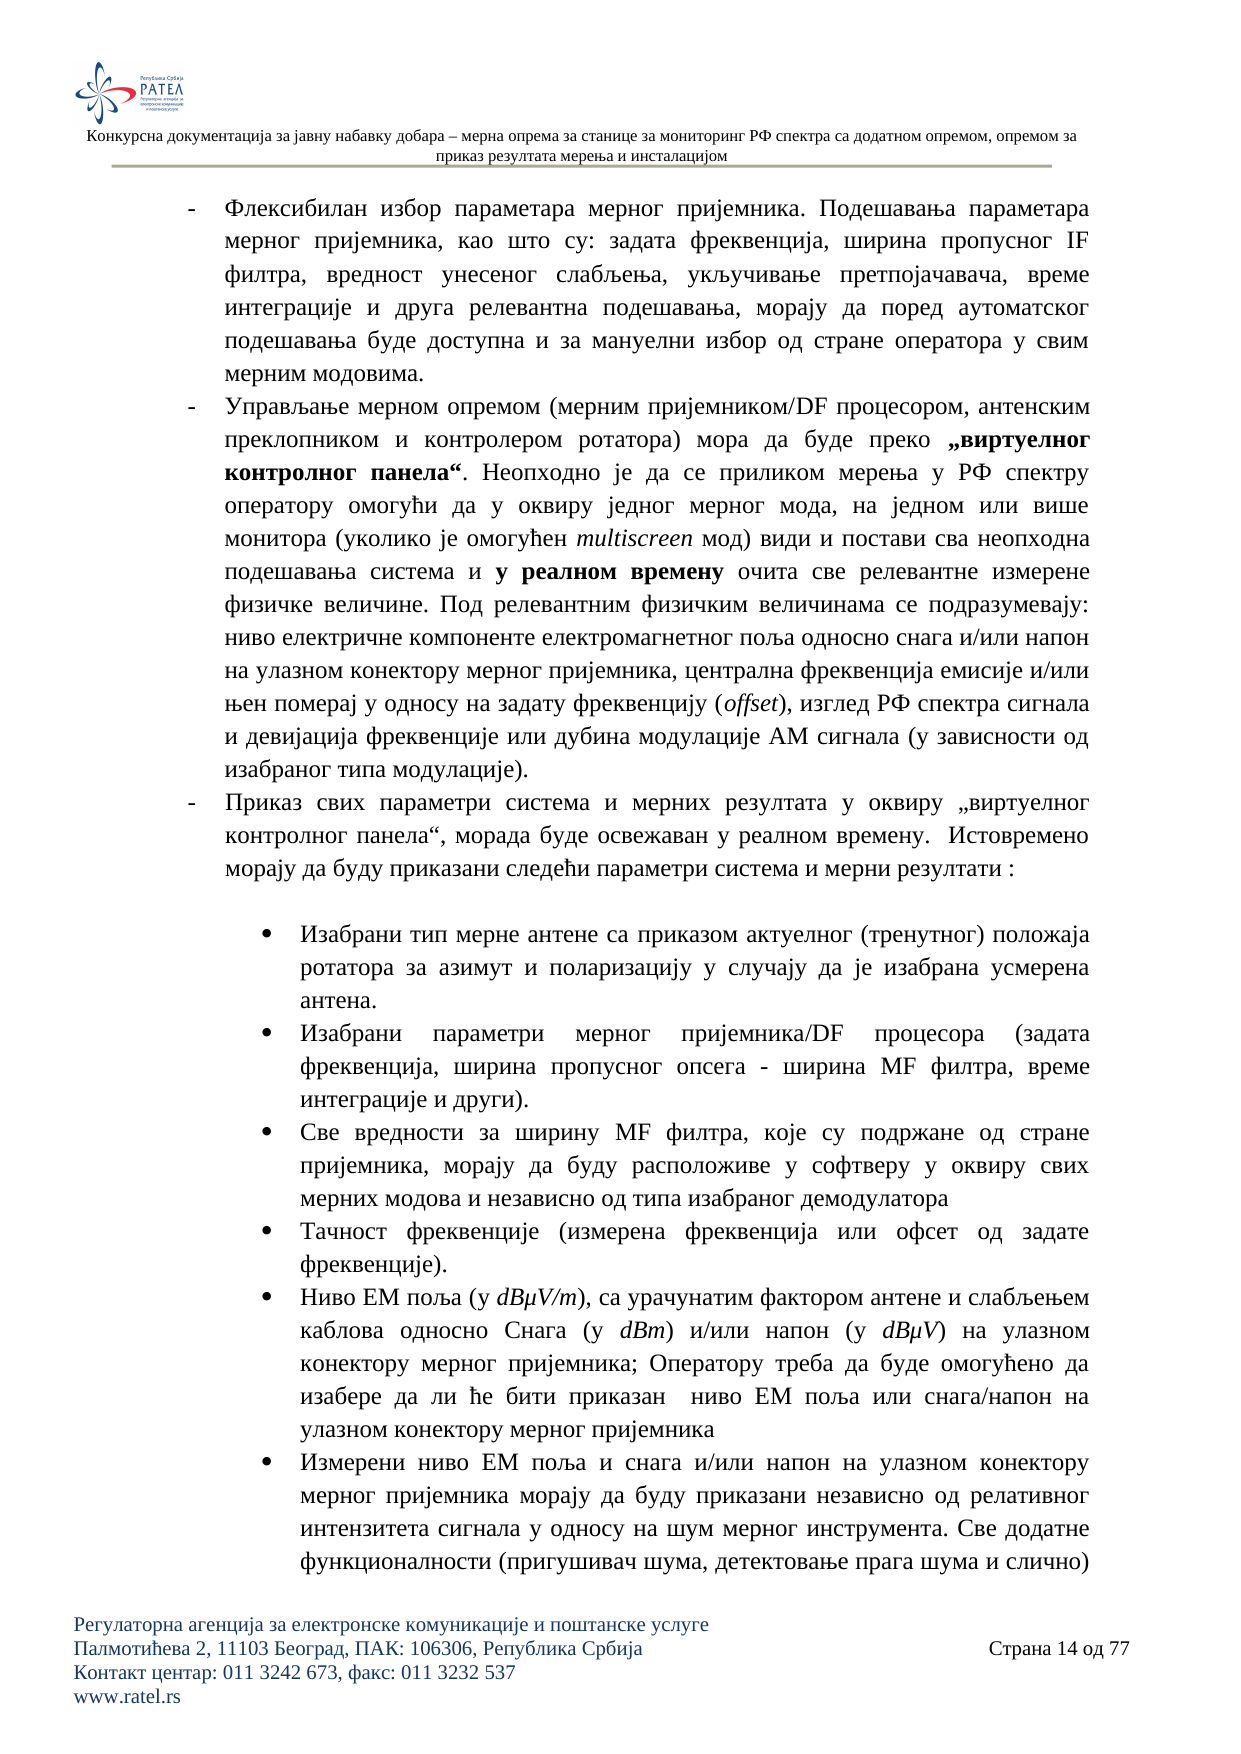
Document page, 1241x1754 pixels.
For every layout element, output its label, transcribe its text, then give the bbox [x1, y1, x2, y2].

list Управљање мерном опремом (мерним пријемником/DF процесором, антенским преклопником и контролером ротатора) мора да буде преко „виртуелног контролног панела“. Неопходно је да се приликом мерења у РФ спектру оператору омогући да у оквиру једног мерног мода, на једном или више монитора (уколико је омогућен multiscreen мод) види и постави сва неопходна подешавања система и у реалном времену очита све релевантне измерене физичке величине. Под релевантним физичким величинама се подразумевају: ниво електричне компоненте електромагнетног поља односно снага и/или напон на улазном конектору мерног пријемника, централна фреквенција емисије и/или њен померај у односу на задату фреквенцију (offset), изглед РФ спектра сигнала и девијација фреквенције или дубина модулације АМ сигнала (у зависности од изабраног типа модулације). [187, 391, 1090, 783]
list Флексибилан избор параметара мерног пријемника. Подешавања параметара мерног пријемника, као што су: задата фреквенција, ширина пропусног IF филтра, вредност унесеног слабљења, укључивање претпојачавача, време интеграције и друга релевантна подешавања, морају да поред аутоматског подешавања буде доступна и за мануелни избор од стране оператора у свим мерним модовима. [187, 193, 1090, 386]
list Ниво ЕМ поља (у dBμV/m), са урачунатим фактором антене и слабљењем каблова односно Снага (у dBm) и/или напон (у dBμV) на улазном конектору мерног пријемника; Оператору треба да буде омогућено да изабере да ли ће бити приказан ниво ЕМ поља или снага/напон на улазном конектору мерног пријемника [262, 1282, 1090, 1443]
list Изабрани параметри мерног пријемника/DF процесора (задата фреквенција, ширина пропусног опсега - ширина MF филтра, време интеграције и други). [262, 1018, 1090, 1113]
list Изабрани тип мерне антене са приказом актуелног (тренутног) положаја ротатора за азимут и поларизацију у случају да је изабрана усмерена антена. [262, 919, 1090, 1014]
picture [73, 60, 186, 127]
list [262, 1447, 1090, 1575]
list Све вредности за ширину MF филтра, које су подржане од стране пријемника, морају да буду расположиве у софтверу у оквиру свих мерних модова и независно од типа изабраног демодулатора [262, 1117, 1090, 1212]
list Приказ свих параметри система и мерних резултата у оквиру „виртуелног контролног панела“, морада буде освежаван у реалном времену. Истовремено морају да буду приказани следећи параметри система и мерни резултати : [187, 787, 1090, 882]
list Тачност фреквенције (измерена фреквенција или офсет од задате фреквенције). [262, 1216, 1090, 1278]
